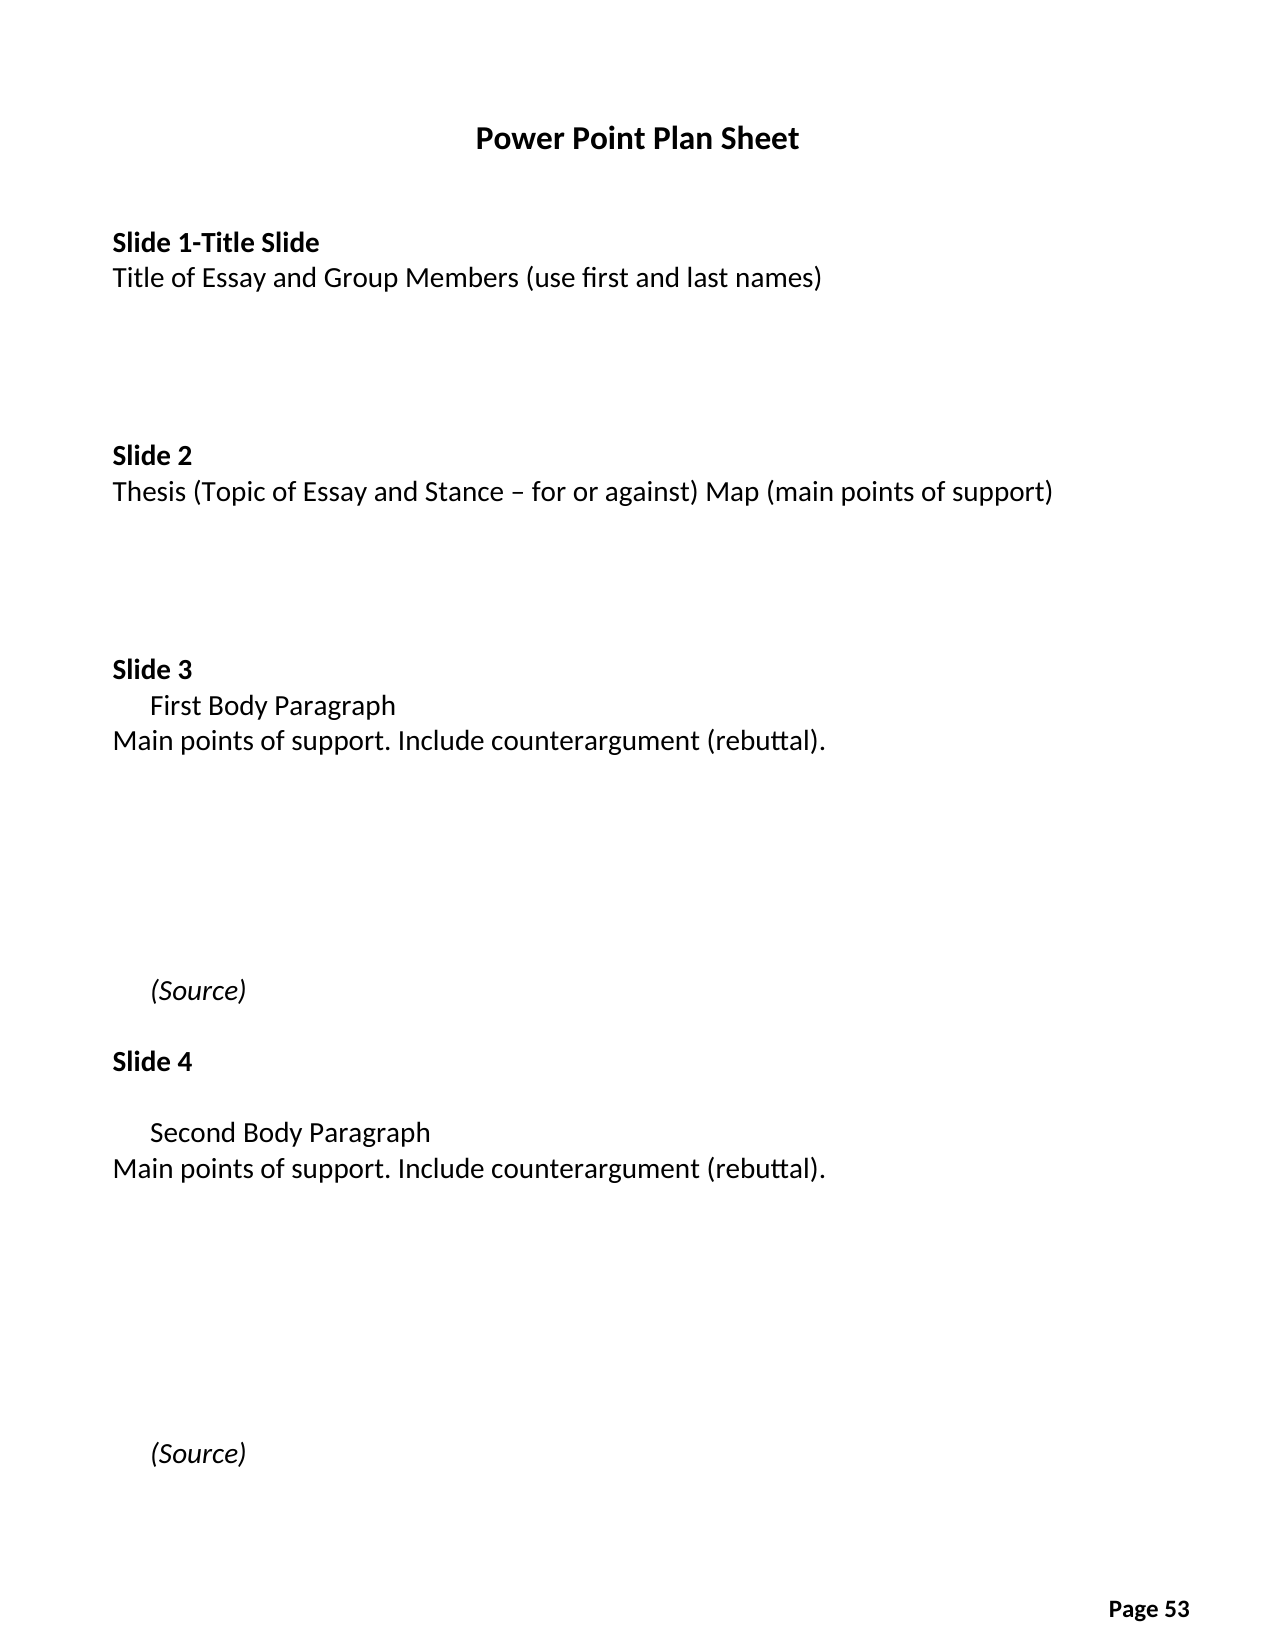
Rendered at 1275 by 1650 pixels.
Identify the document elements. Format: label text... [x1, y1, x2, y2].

text Second Body Paragraph [150, 1114, 1200, 1150]
text Thesis (Topic of Essay and Stance – for or against) Map (main points of support) [112, 473, 1200, 509]
text (Source) [150, 972, 1200, 1007]
text Title of Essay and Group Members (use first and last names) [112, 259, 1200, 295]
text Main points of support. Include counterargument (rebuttal). [112, 1150, 1200, 1185]
text (Source) [150, 1435, 1200, 1470]
text Power Point Plan Sheet [476, 117, 1200, 158]
text Slide 2 [112, 437, 1200, 473]
text Page 53 [102, 1593, 1189, 1623]
text Main points of support. Include counterargument (rebuttal). [112, 722, 1200, 758]
text Slide 4 [112, 1043, 1200, 1078]
text Slide 3 [112, 651, 1200, 687]
text First Body Paragraph [150, 687, 1200, 722]
text Slide 1-Title Slide [112, 224, 1200, 259]
